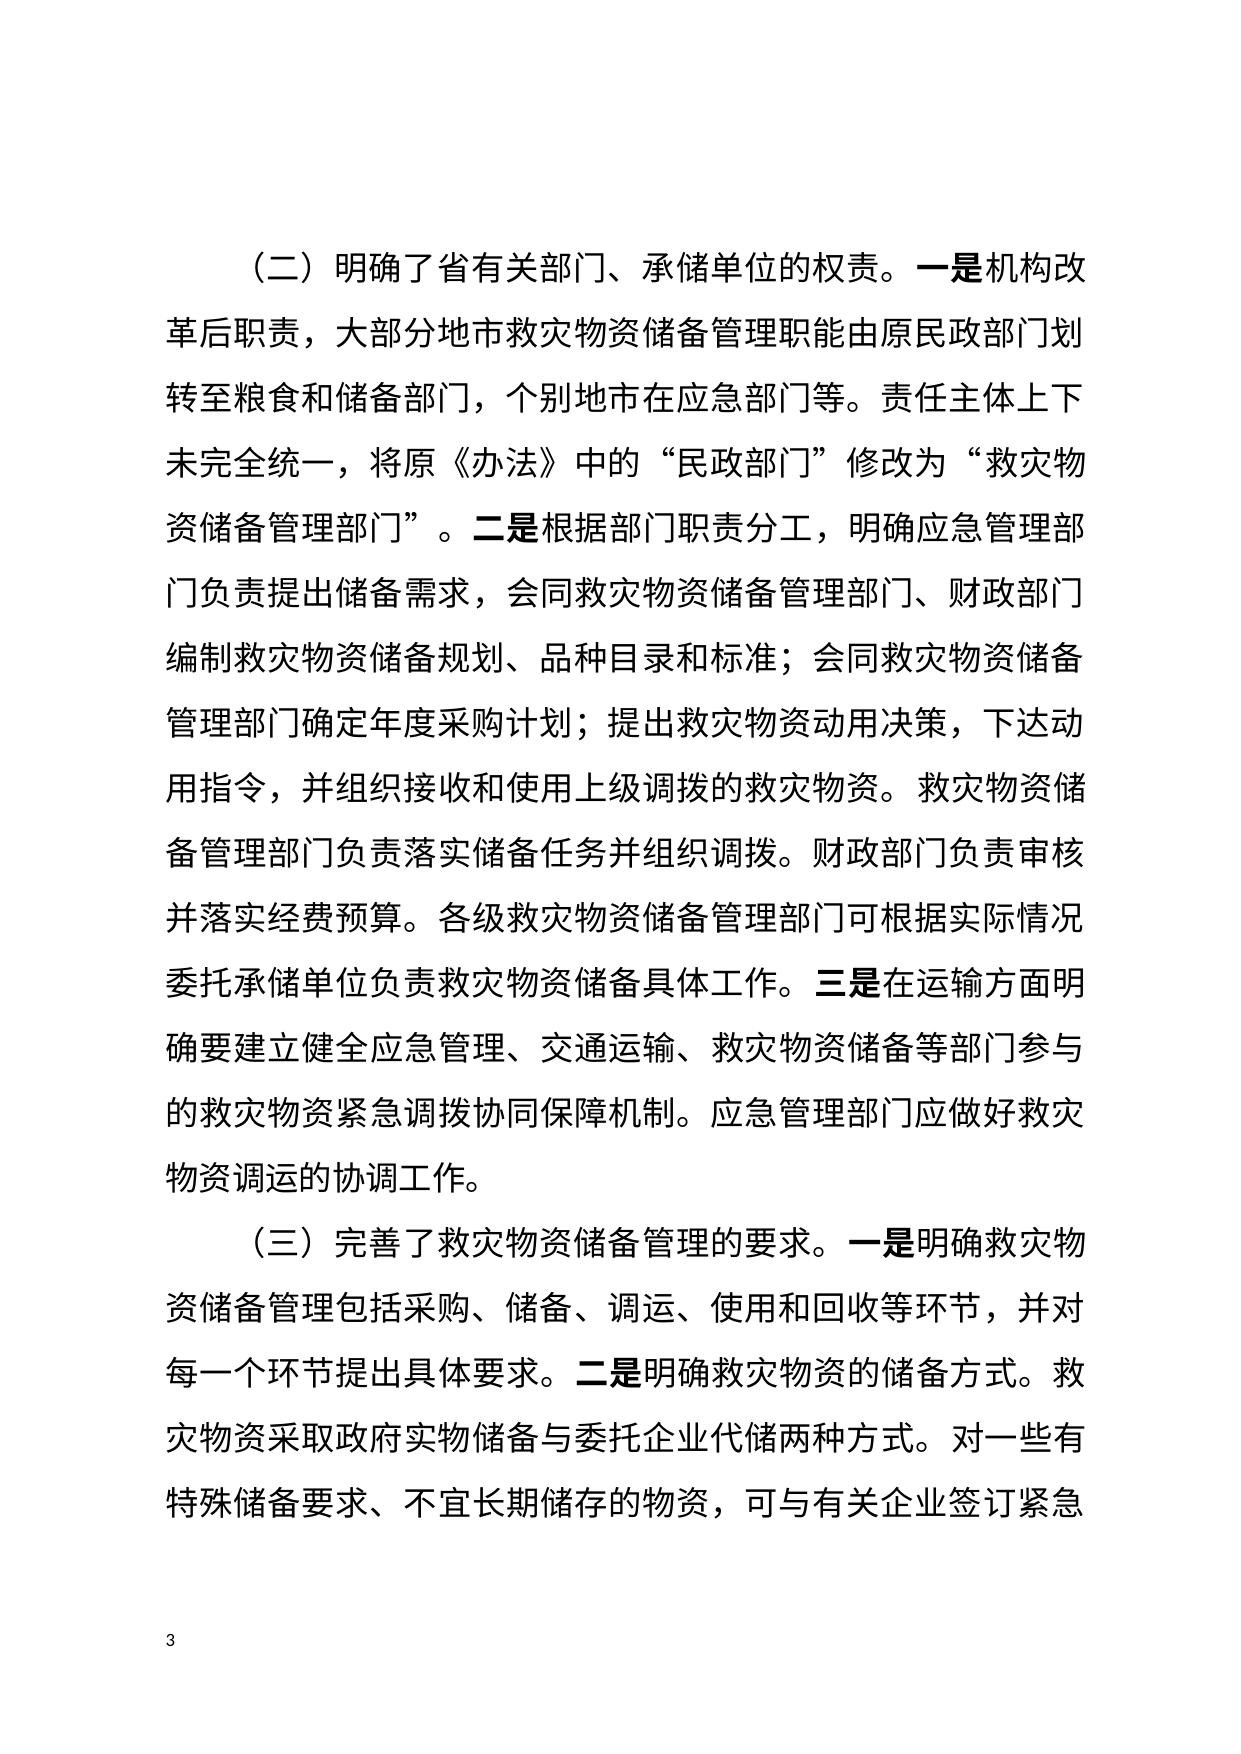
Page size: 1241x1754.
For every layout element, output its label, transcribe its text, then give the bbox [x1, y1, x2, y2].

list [165, 1208, 1087, 1533]
list （二）明确了省有关部门、承储单位的权责。一是机构改革后职责，大部分地市救灾物资储备管理职能由原民政部门划转至粮食和储备部门，个别地市在应急部门等。责任主体上下未完全统一，将原《办法》中的“民政部门”修改为“救灾物资储备管理部门”。二是根据部门职责分工，明确应急管理部门负责提出储备需求，会同救灾物资储备管理部门、财政部门编制救灾物资储备规划、品种目录和标准；会同救灾物资储备管理部门确定年度采购计划；提出救灾物资动用决策，下达动用指令，并组织接收和使用上级调拨的救灾物资。救灾物资储备管理部门负责落实储备任务并组织调拨。财政部门负责审核并落实经费预算。各级救灾物资储备管理部门可根据实际情况委托承储单位负责救灾物资储备具体工作。三是在运输方面明确要建立健全应急管理、交通运输、救灾物资储备等部门参与的救灾物资紧急调拨协同保障机制。应急管理部门应做好救灾物资调运的协调工作。 [165, 233, 1087, 1208]
